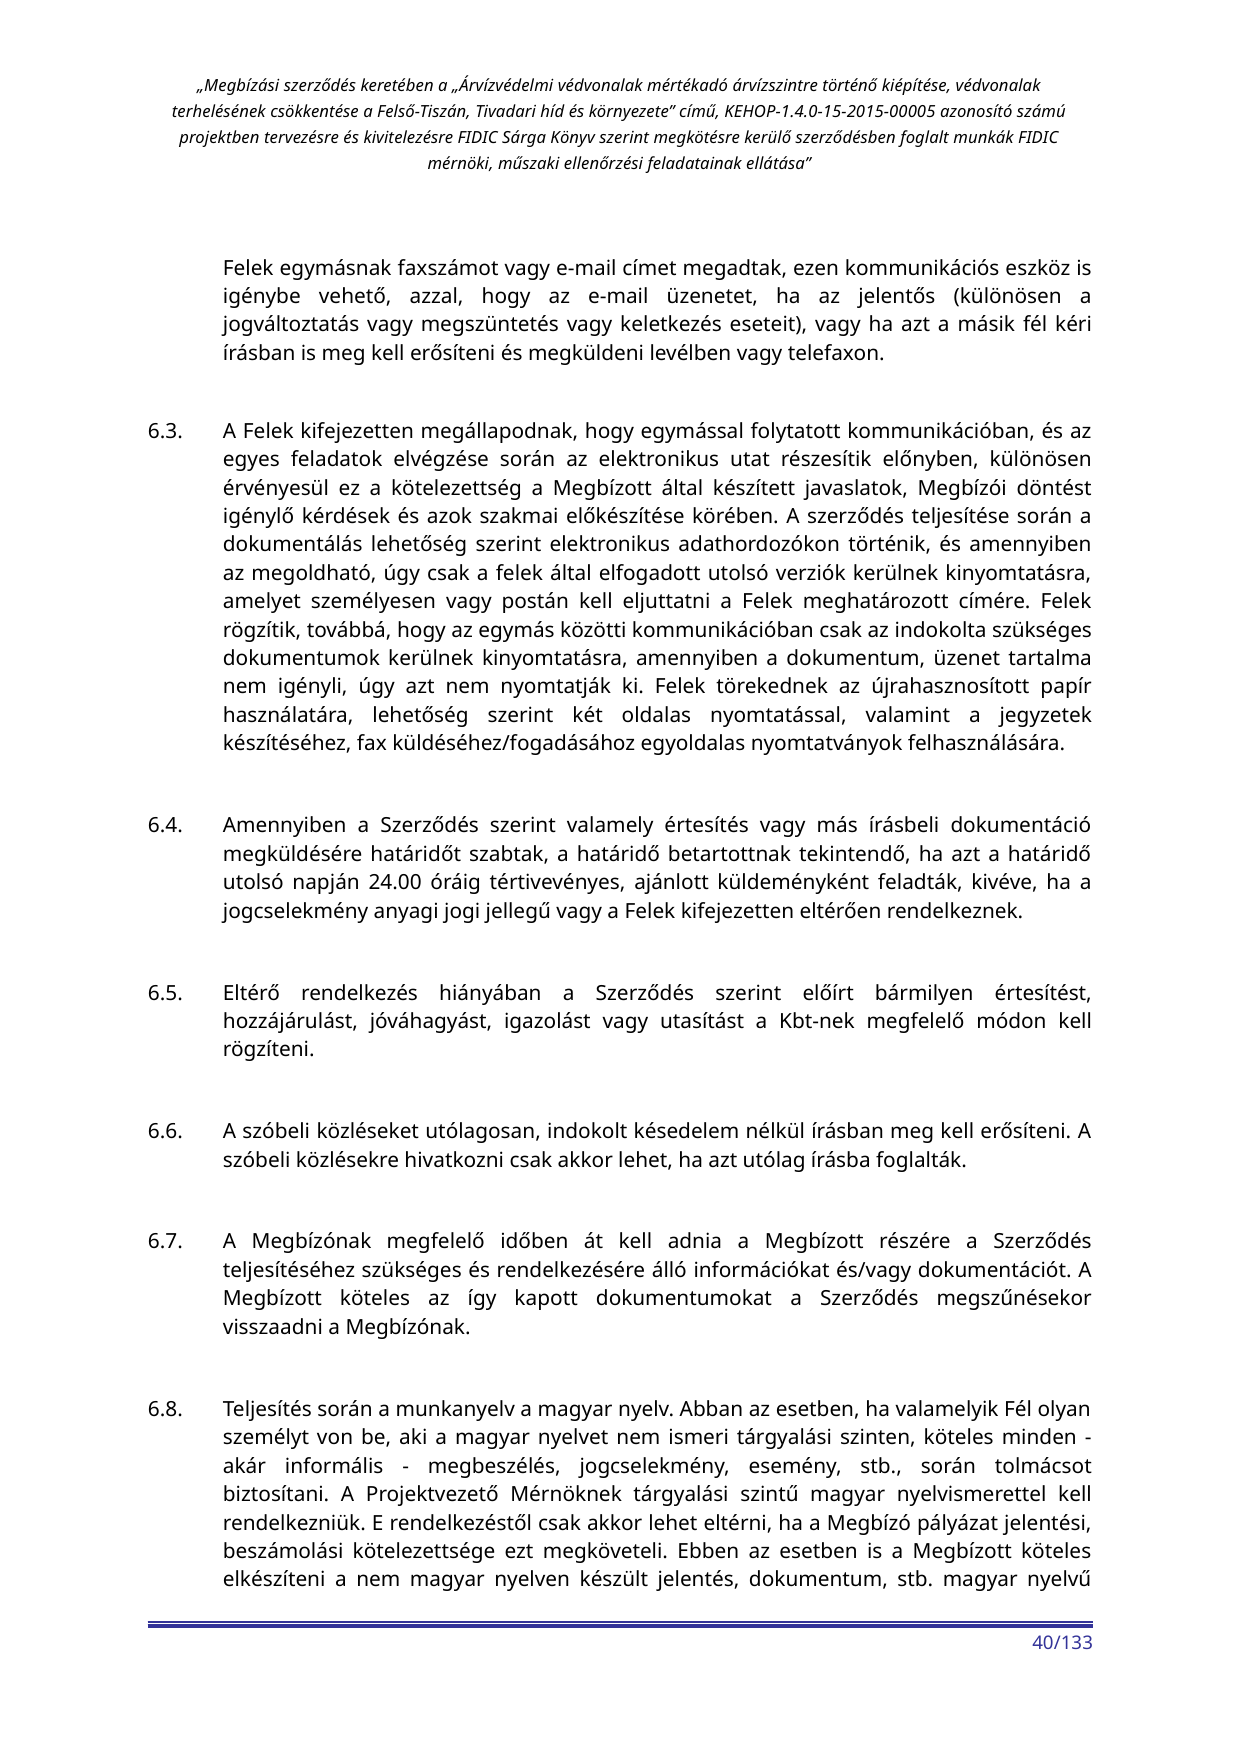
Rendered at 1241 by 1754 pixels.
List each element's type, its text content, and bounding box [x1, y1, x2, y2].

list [148, 1394, 1093, 1593]
list Eltérő rendelkezés hiányában a Szerződés szerint előírt bármilyen értesítést, hozzájárulást, jóváhagyást, igazolást vagy utasítást a Kbt-nek megfelelő módon kell rögzíteni. [148, 978, 1093, 1063]
list A Megbízónak megfelelő időben át kell adnia a Megbízott részére a Szerződés teljesítéséhez szükséges és rendelkezésére álló információkat és/vagy dokumentációt. A Megbízott köteles az így kapott dokumentumokat a Szerződés megszűnésekor visszaadni a Megbízónak. [148, 1227, 1093, 1340]
list A szóbeli közléseket utólagosan, indokolt késedelem nélkül írásban meg kell erősíteni. A szóbeli közlésekre hivatkozni csak akkor lehet, ha azt utólag írásba foglalták. [148, 1116, 1093, 1173]
list Amennyiben a Szerződés szerint valamely értesítés vagy más írásbeli dokumentáció megküldésére határidőt szabtak, a határidő betartottnak tekintendő, ha azt a határidő utolsó napján 24.00 óráig tértivevényes, ajánlott küldeményként feladták, kivéve, ha a jogcselekmény anyagi jogi jellegű vagy a Felek kifejezetten eltérően rendelkeznek. [148, 810, 1093, 924]
list A Felek kifejezetten megállapodnak, hogy egymással folytatott kommunikációban, és az egyes feladatok elvégzése során az elektronikus utat részesítik előnyben, különösen érvényesül ez a kötelezettség a Megbízott által készített javaslatok, Megbízói döntést igénylő kérdések és azok szakmai előkészítése körében. A szerződés teljesítése során a dokumentálás lehetőség szerint elektronikus adathordozókon történik, és amennyiben az megoldható, úgy csak a felek által elfogadott utolsó verziók kerülnek kinyomtatásra, amelyet személyesen vagy postán kell eljuttatni a Felek meghatározott címére. Felek rögzítik, továbbá, hogy az egymás közötti kommunikációban csak az indokolta szükséges dokumentumok kerülnek kinyomtatásra, amennyiben a dokumentum, üzenet tartalma nem igényli, úgy azt nem nyomtatják ki. Felek törekednek az újrahasznosított papír használatára, lehetőség szerint két oldalas nyomtatással, valamint a jegyzetek készítéséhez, fax küldéséhez/fogadásához egyoldalas nyomtatványok felhasználására. [148, 416, 1093, 757]
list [148, 253, 1093, 366]
